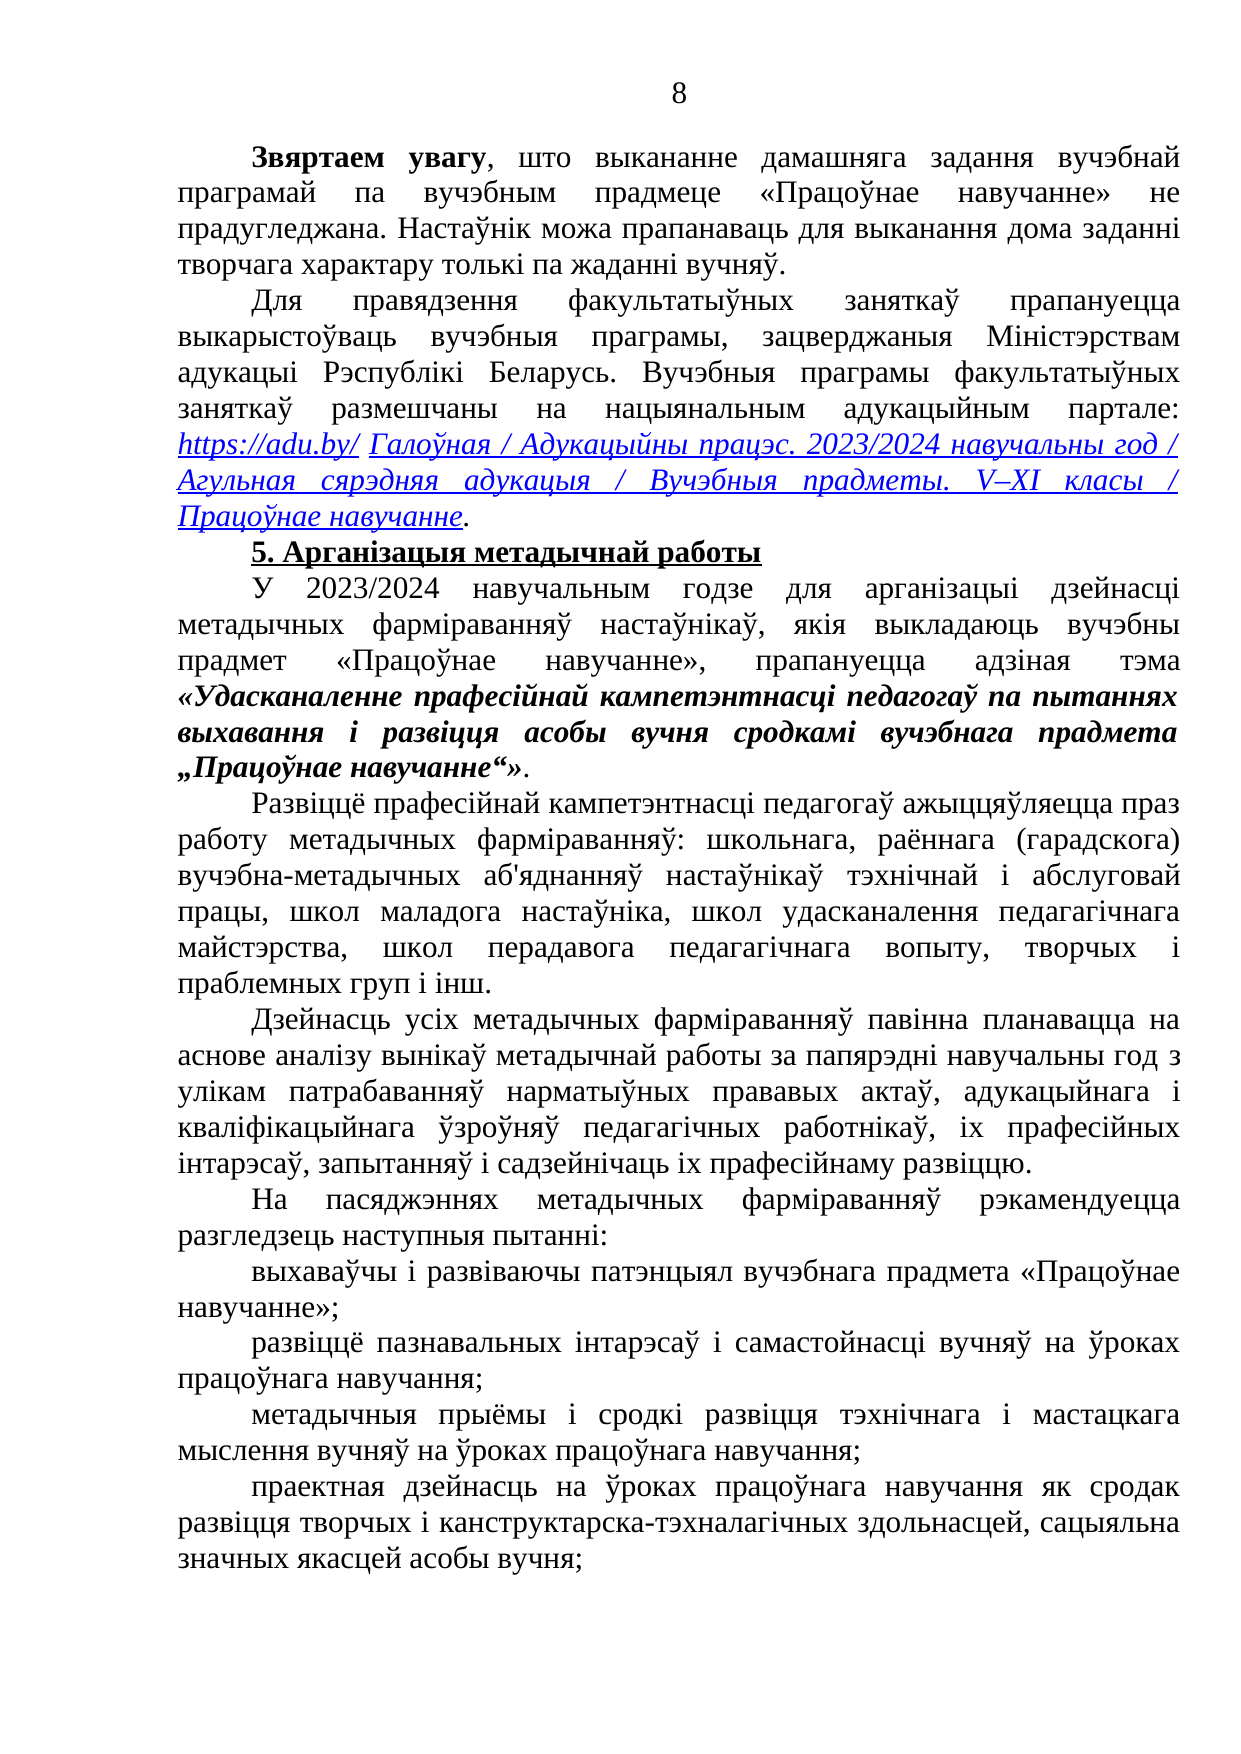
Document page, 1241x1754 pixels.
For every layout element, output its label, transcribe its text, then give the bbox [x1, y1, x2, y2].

text выхаваўчы і развіваючы патэнцыял вучэбнага прадмета «Працоўнае навучанне»; [177, 1252, 1181, 1324]
text метадычныя прыёмы і сродкі развіцця тэхнічнага і мастацкага мыслення вучняў на ўроках працоўнага навучання; [177, 1396, 1181, 1467]
text Для правядзення факультатыўных заняткаў прапануецца выкарыстоўваць вучэбныя праграмы, зацверджаныя Міністэрствам адукацыі Рэспублікі Беларусь. Вучэбныя праграмы факультатыўных заняткаў размешчаны на нацыянальным адукацыйным партале: https://adu.by/ Галоўная / Адукацыйны працэс. 2023/2024 навучальны год / Агульная сярэдняя адукацыя / Вучэбныя прадметы. V–XI класы / Працоўнае навучанне. [177, 282, 1181, 533]
text У 2023/2024 навучальным годзе для арганізацыі дзейнасці метадычных фарміраванняў настаўнікаў, якія выкладаюць вучэбны прадмет «Працоўнае навучанне», прапануецца адзіная тэма «Удасканаленне прафесійнай кампетэнтнасці педагогаў па пытаннях выхавання і развіцця асобы вучня сродкамі вучэбнага прадмета „Працоўнае навучанне“». [177, 569, 1181, 785]
text Звяртаем увагу, што выкананне дамашняга задання вучэбнай праграмай па вучэбным прадмеце «Працоўнае навучанне» не прадугледжана. Настаўнік можа прапанаваць для выканання дома заданні творчага характару толькі па жаданні вучняў. [177, 138, 1181, 282]
text 5. Арганізацыя метадычнай работы [177, 533, 1181, 569]
text Дзейнасць усіх метадычных фарміраванняў павінна планавацца на аснове аналізу вынікаў метадычнай работы за папярэдні навучальны год з улікам патрабаванняў нарматыўных прававых актаў, адукацыйнага і кваліфікацыйнага ўзроўняў педагагічных работнікаў, іх прафесійных інтарэсаў, запытанняў і садзейнічаць іх прафесійнаму развіццю. [177, 1000, 1181, 1180]
text праектная дзейнасць на ўроках працоўнага навучання як сродак развіцця творчых і канструктарска-тэхналагічных здольнасцей, сацыяльна значных якасцей асобы вучня; [177, 1467, 1181, 1575]
text развіццё пазнавальных інтарэсаў і самастойнасці вучняў на ўроках працоўнага навучання; [177, 1324, 1181, 1396]
text На пасяджэннях метадычных фарміраванняў рэкамендуецца разгледзець наступныя пытанні: [177, 1180, 1181, 1252]
text Развіццё прафесійнай кампетэнтнасці педагогаў ажыццяўляецца праз работу метадычных фарміраванняў: школьнага, раённага (гарадскога) вучэбна-метадычных аб'яднанняў настаўнікаў тэхнічнай і абслуговай працы, школ маладога настаўніка, школ удасканалення педагагічнага майстэрства, школ перадавога педагагічнага вопыту, творчых і праблемных груп і інш. [177, 785, 1181, 1000]
